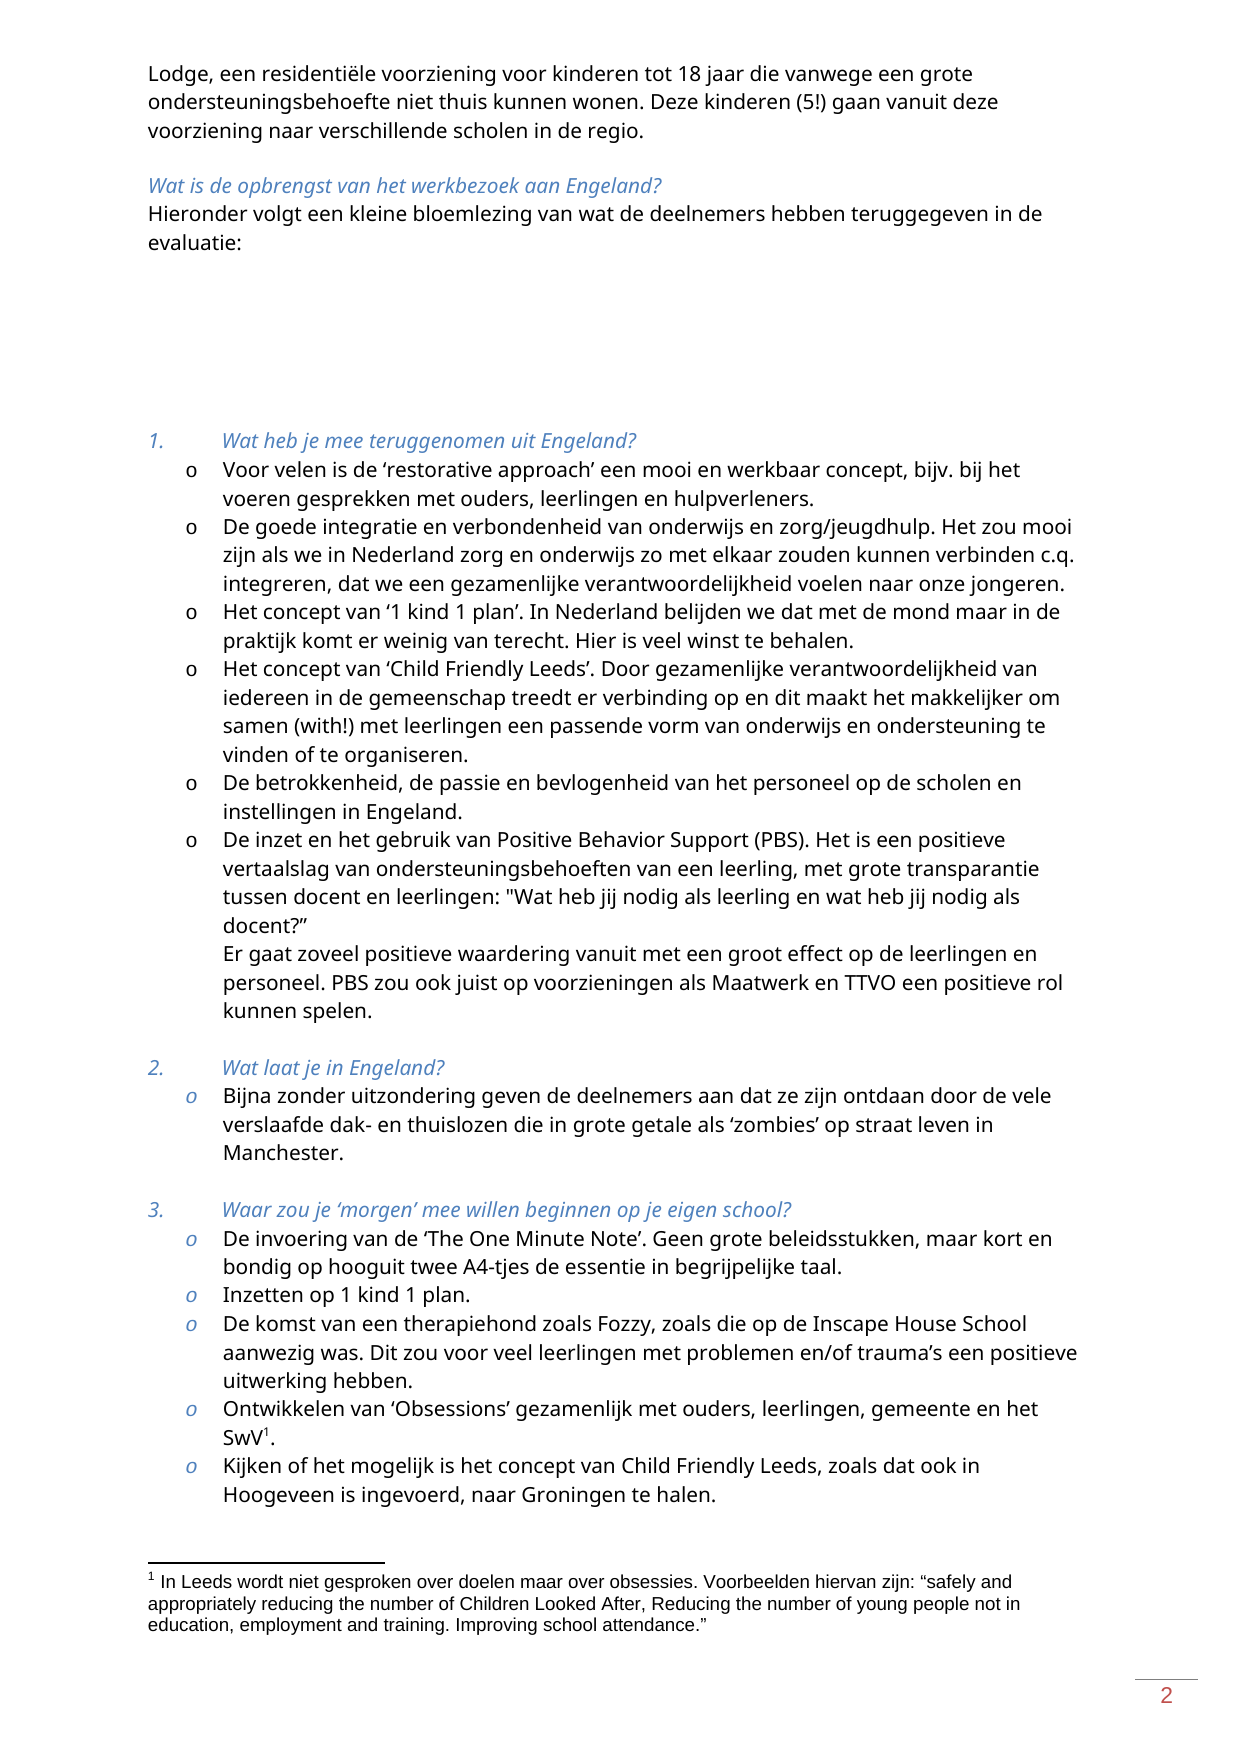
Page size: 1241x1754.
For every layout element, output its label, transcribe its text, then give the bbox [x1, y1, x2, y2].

list Kijken of het mogelijk is het concept van Child Friendly Leeds, zoals dat ook in Hoogeveen is ingevoerd, naar Groningen te halen. [185, 1452, 1093, 1535]
list Ontwikkelen van ‘Obsessions’ gezamenlijk met ouders, leerlingen, gemeente en het SwV. [185, 1394, 1093, 1452]
list Inzetten op 1 kind 1 plan. [185, 1281, 1093, 1309]
list De goede integratie en verbondenheid van onderwijs en zorg/jeugdhulp. Het zou mooi zijn als we in Nederland zorg en onderwijs zo met elkaar zouden kunnen verbinden c.q. integreren, dat we een gezamenlijke verantwoordelijkheid voelen naar onze jongeren. [185, 512, 1093, 597]
list Het concept van ‘Child Friendly Leeds’. Door gezamenlijke verantwoordelijkheid van iedereen in de gemeenschap treedt er verbinding op en dit maakt het makkelijker om samen (with!) met leerlingen een passende vorm van onderwijs en ondersteuning te vinden of te organiseren. [185, 654, 1093, 768]
list Voor velen is de ‘restorative approach’ een mooi en werkbaar concept, bijv. bij het voeren gesprekken met ouders, leerlingen en hulpverleners. [185, 455, 1093, 512]
text Hieronder volgt een kleine bloemlezing van wat de deelnemers hebben teruggegeven in de evaluatie: [148, 199, 1093, 256]
text Wat is de opbrengst van het werkbezoek aan Engeland? [148, 171, 1093, 199]
list Wat laat je in Engeland? [148, 1053, 1093, 1081]
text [148, 59, 1093, 171]
list Wat heb je mee teruggenomen uit Engeland? [148, 427, 1093, 455]
list De invoering van de ‘The One Minute Note’. Geen grote beleidsstukken, maar kort en bondig op hooguit twee A4-tjes de essentie in begrijpelijke taal. [185, 1224, 1093, 1281]
list De komst van een therapiehond zoals Fozzy, zoals die op de Inscape House School aanwezig was. Dit zou voor veel leerlingen met problemen en/of trauma’s een positieve uitwerking hebben. [185, 1309, 1093, 1394]
list Het concept van ‘1 kind 1 plan’. In Nederland belijden we dat met de mond maar in de praktijk komt er weinig van terecht. Hier is veel winst te behalen. [185, 597, 1093, 654]
list Waar zou je ‘morgen’ mee willen beginnen op je eigen school? [148, 1195, 1093, 1224]
list De betrokkenheid, de passie en bevlogenheid van het personeel op de scholen en instellingen in Engeland. [185, 768, 1093, 825]
list De inzet en het gebruik van Positive Behavior Support (PBS). Het is een positieve vertaalslag van ondersteuningsbehoeften van een leerling, met grote transparantie tussen docent en leerlingen: "Wat heb jij nodig als leerling en wat heb jij nodig als docent?” Er gaat zoveel positieve waardering vanuit met een groot effect op de leerlingen en personeel. PBS zou ook juist op voorzieningen als Maatwerk en TTVO een positieve rol kunnen spelen. [185, 825, 1093, 1024]
list Bijna zonder uitzondering geven de deelnemers aan dat ze zijn ontdaan door de vele verslaafde dak- en thuislozen die in grote getale als ‘zombies’ op straat leven in Manchester. [185, 1081, 1093, 1167]
